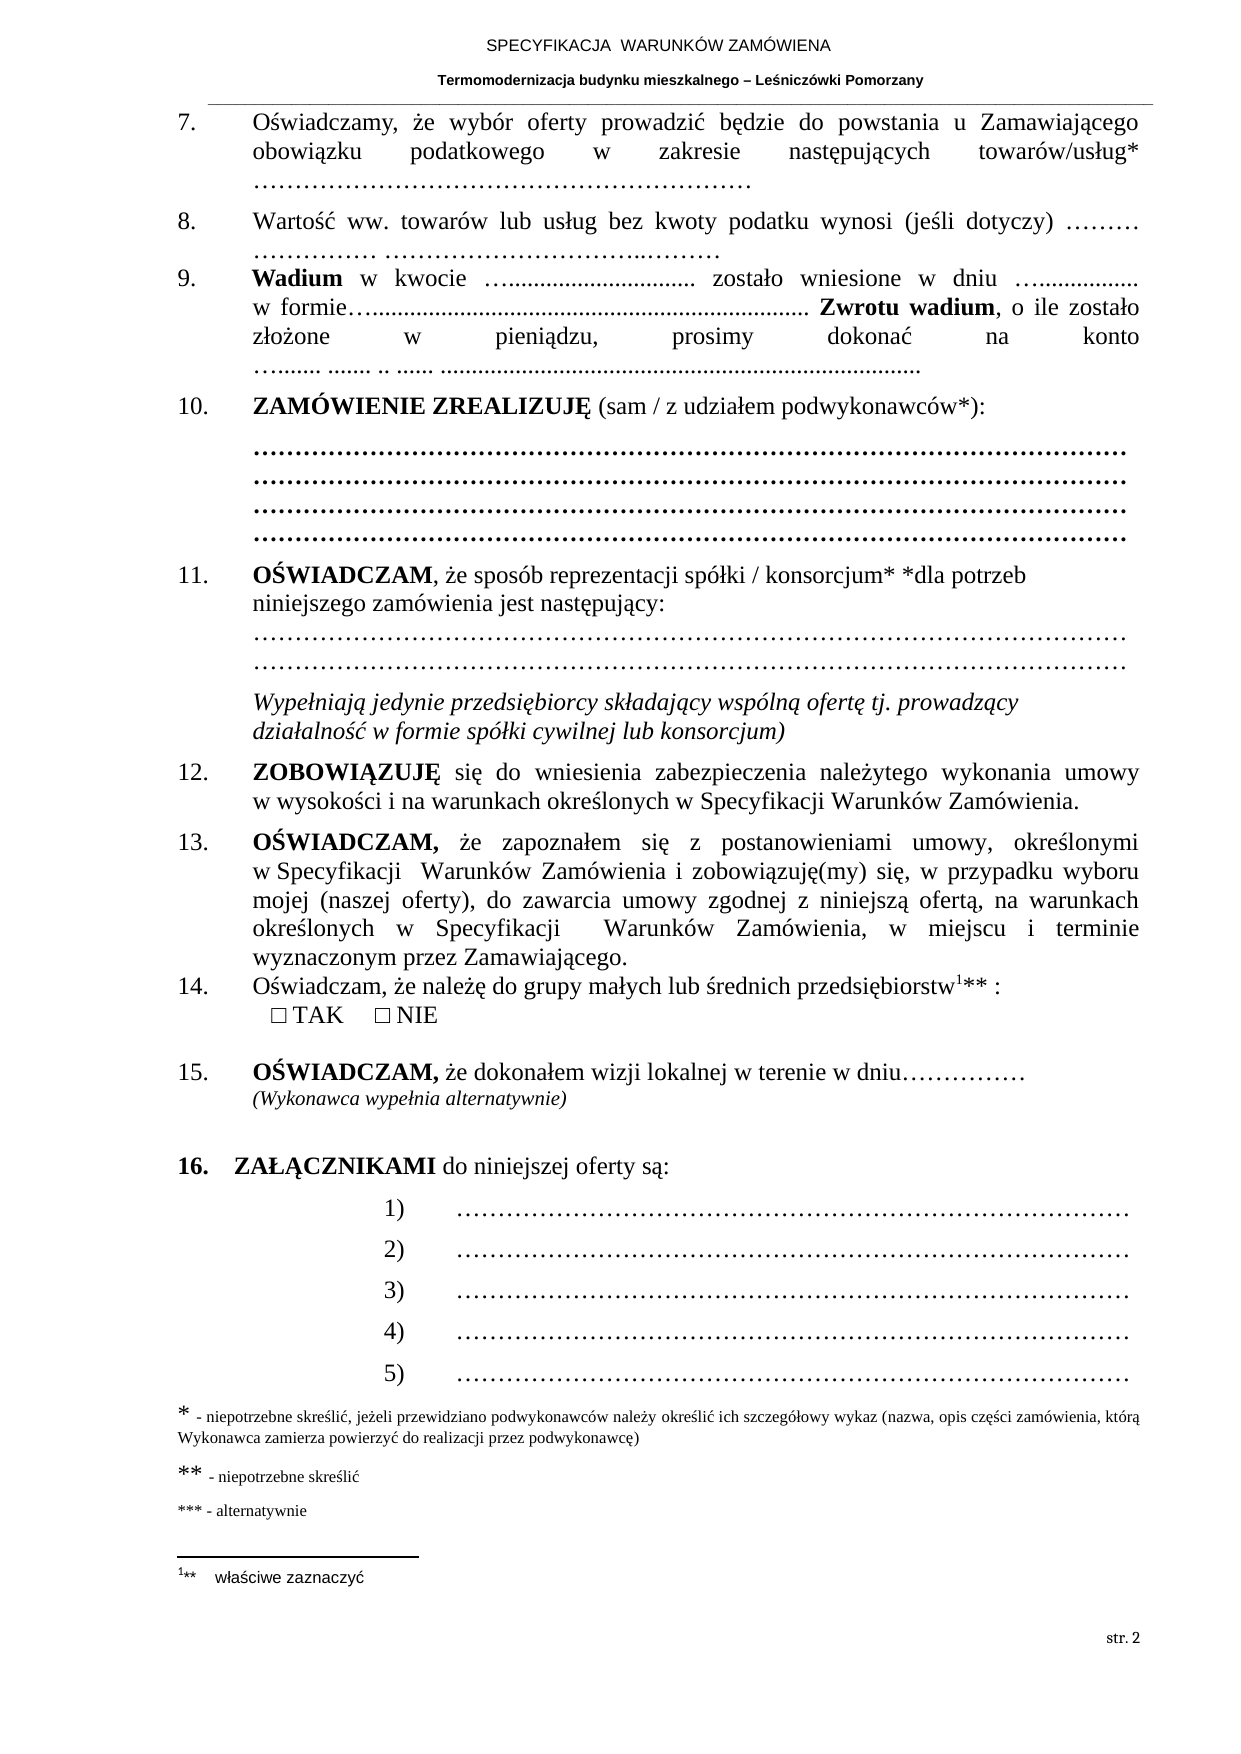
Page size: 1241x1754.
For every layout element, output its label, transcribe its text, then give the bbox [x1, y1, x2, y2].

list OŚWIADCZAM, że zapoznałem się z postanowieniami umowy, określonymi w Specyfikacji Warunków Zamówienia i zobowiązuję(my) się, w przypadku wyboru mojej (naszej oferty), do zawarcia umowy zgodnej z niniejszą ofertą, na warunkach określonych w Specyfikacji Warunków Zamówienia, w miejscu i terminie wyznaczonym przez Zamawiającego. [177, 827, 1140, 971]
list Wadium w kwocie ….............................. zostało wniesione w dniu …................ w formie…...................................................................... Zwrotu wadium, o ile zostało złożone w pieniądzu, prosimy dokonać na konto …....... ....... .. ...... ............................................................................. [177, 263, 1140, 378]
text 16. ZAŁĄCZNIKAMI do niniejszej oferty są: [177, 1151, 1140, 1180]
list ……………………………………………………………………… [383, 1358, 1140, 1386]
list ……………………………………………………………………… [383, 1234, 1140, 1263]
text □ TAK □ NIE [252, 1000, 1140, 1028]
list ZobowiązuJĘ się do wniesienia zabezpieczenia należytego wykonania umowy w wysokości i na warunkach określonych w Specyfikacji Warunków Zamówienia. [177, 757, 1140, 815]
text * - niepotrzebne skreślić, jeżeli przewidziano podwykonawców należy określić ich szczegółowy wykaz (nazwa, opis części zamówienia, którą Wykonawca zamierza powierzyć do realizacji przez podwykonawcę) [177, 1399, 1140, 1447]
list Oświadczamy, że wybór oferty prowadzić będzie do powstania u Zamawiającego obowiązku podatkowego w zakresie następujących towarów/usług* …………………………………………………… [177, 107, 1140, 193]
text ** - niepotrzebne skreślić [177, 1459, 1140, 1488]
list ……………………………………………………………………… [383, 1193, 1140, 1221]
list ……………………………………………………………………… [383, 1275, 1140, 1304]
list ……………………………………………………………………… [383, 1316, 1140, 1345]
text *** - alternatywnie [177, 1501, 1140, 1520]
list Oświadczam, że należę do grupy małych lub średnich przedsiębiorstw** : [177, 971, 1140, 1000]
list OŚWIADCZAM, że sposób reprezentacji spółki / konsorcjum* *dla potrzeb niniejszego zamówienia jest następujący: ………………………………………………………………………………………………………………………………………………………………………………………… [177, 560, 1140, 675]
list ZAMÓWIENIE ZREALIZUJĘ (sam / z udziałem podwykonawców*): [177, 391, 1140, 420]
list Wartość ww. towarów lub usług bez kwoty podatku wynosi (jeśli dotyczy) ……… …………… …………………………..……… [177, 206, 1140, 263]
list OŚWIADCZAM, że dokonałem wizji lokalnej w terenie w dniu…………… [177, 1057, 1140, 1086]
text Wypełniają jedynie przedsiębiorcy składający wspólną ofertę tj. prowadzący działalność w formie spółki cywilnej lub konsorcjum) [252, 687, 1140, 745]
text …………………………………………………………………………………………………………………………………………………………………………………………………………………………………………………………………………………………………………………………………………………………………………………… [252, 432, 1140, 547]
list (Wykonawca wypełnia alternatywnie) [252, 1086, 1140, 1110]
